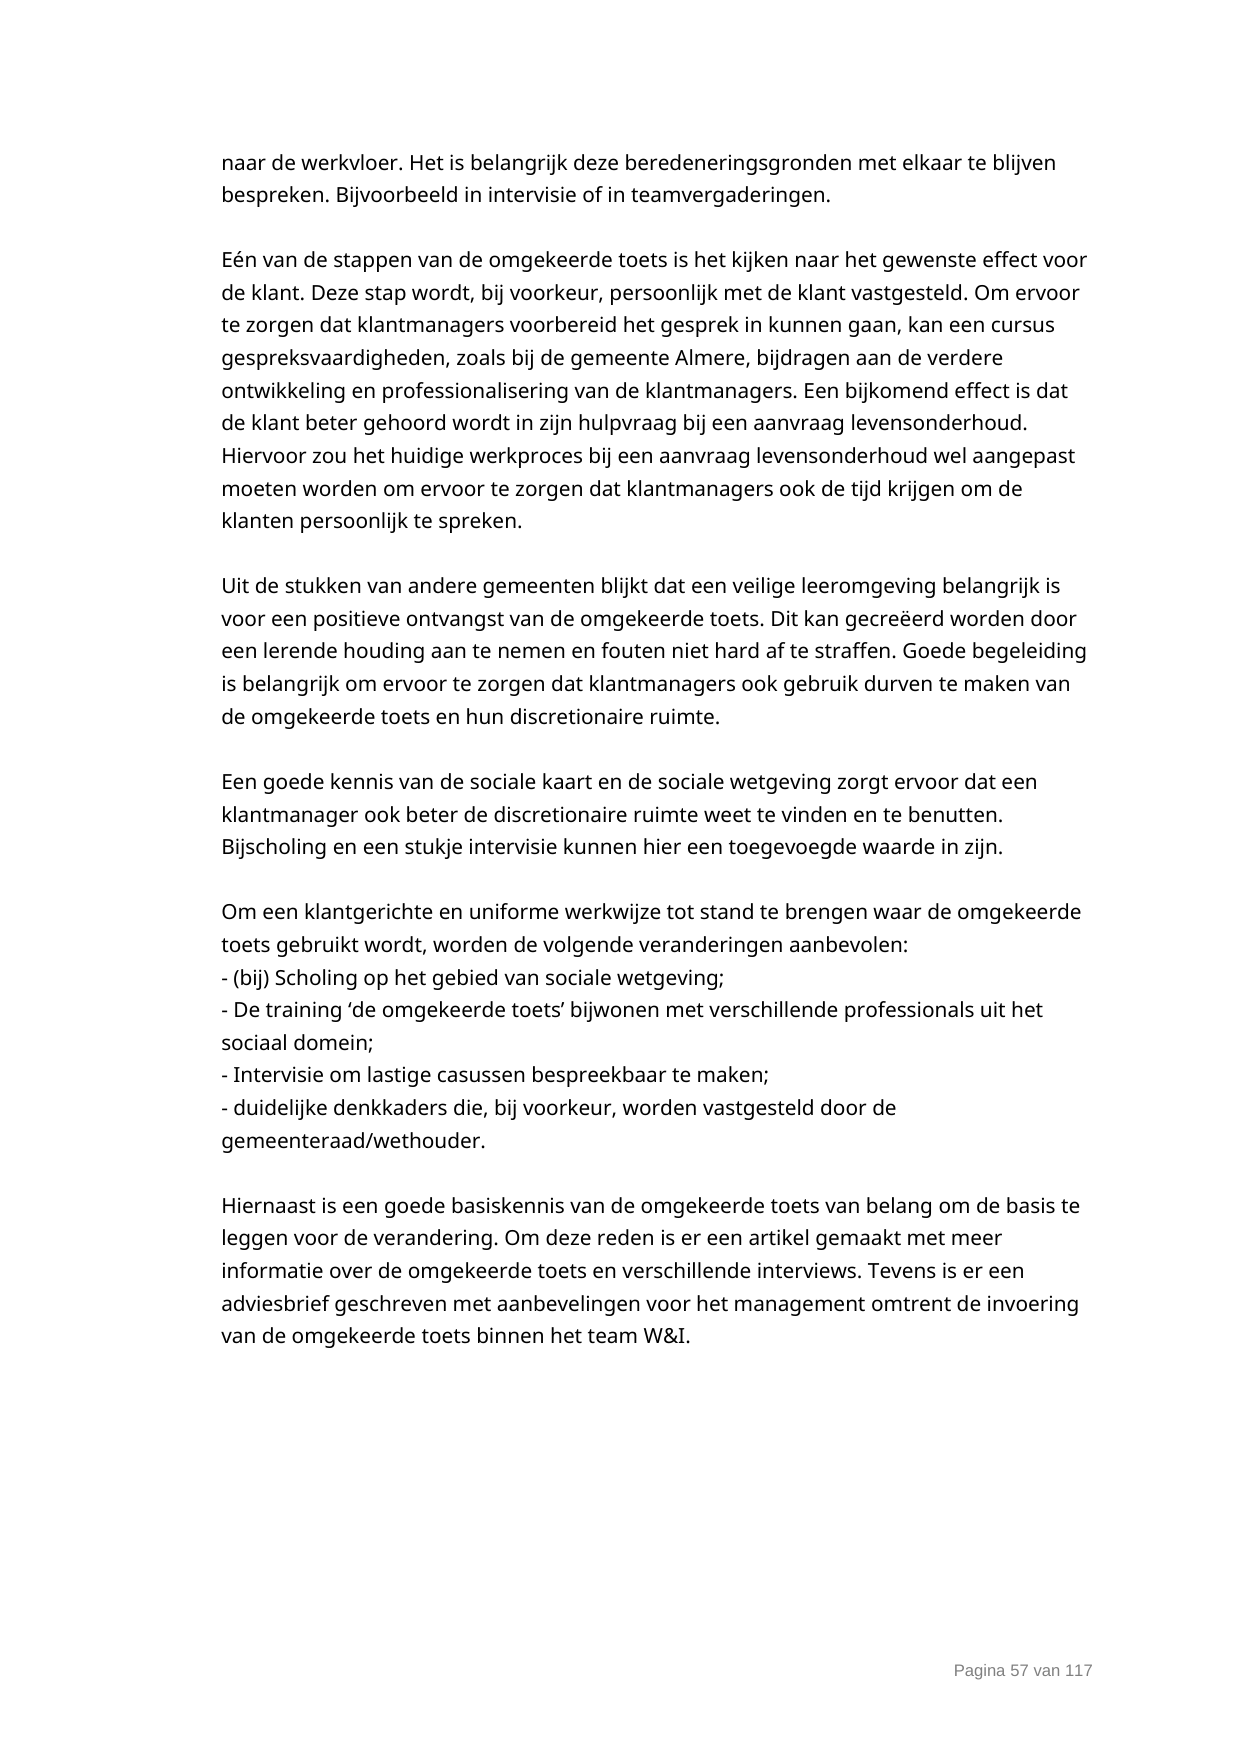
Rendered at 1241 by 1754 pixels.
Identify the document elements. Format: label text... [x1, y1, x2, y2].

text - Intervisie om lastige casussen bespreekbaar te maken; [221, 1061, 1093, 1089]
text - (bij) Scholing op het gebied van sociale wetgeving; [221, 963, 1093, 991]
text Eén van de stappen van de omgekeerde toets is het kijken naar het gewenste effect voor de klant. Deze stap wordt, bij voorkeur, persoonlijk met de klant vastgesteld. Om ervoor te zorgen dat klantmanagers voorbereid het gesprek in kunnen gaan, kan een cursus gespreksvaardigheden, zoals bij de gemeente Almere, bijdragen aan de verdere ontwikkeling en professionalisering van de klantmanagers. Een bijkomend effect is dat de klant beter gehoord wordt in zijn hulpvraag bij een aanvraag levensonderhoud. Hiervoor zou het huidige werkproces bij een aanvraag levensonderhoud wel aangepast moeten worden om ervoor te zorgen dat klantmanagers ook de tijd krijgen om de klanten persoonlijk te spreken. [221, 245, 1093, 535]
text Om een klantgerichte en uniforme werkwijze tot stand te brengen waar de omgekeerde toets gebruikt wordt, worden de volgende veranderingen aanbevolen: [221, 897, 1093, 958]
text - duidelijke denkkaders die, bij voorkeur, worden vastgesteld door de gemeenteraad/wethouder. [221, 1093, 1093, 1154]
text - De training ‘de omgekeerde toets’ bijwonen met verschillende professionals uit het sociaal domein; [221, 995, 1093, 1056]
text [221, 148, 1093, 209]
text Hiernaast is een goede basiskennis van de omgekeerde toets van belang om de basis te leggen voor de verandering. Om deze reden is er een artikel gemaakt met meer informatie over de omgekeerde toets en verschillende interviews. Tevens is er een adviesbrief geschreven met aanbevelingen voor het management omtrent de invoering van de omgekeerde toets binnen het team W&I. [221, 1191, 1093, 1350]
text Uit de stukken van andere gemeenten blijkt dat een veilige leeromgeving belangrijk is voor een positieve ontvangst van de omgekeerde toets. Dit kan gecreëerd worden door een lerende houding aan te nemen en fouten niet hard af te straffen. Goede begeleiding is belangrijk om ervoor te zorgen dat klantmanagers ook gebruik durven te maken van de omgekeerde toets en hun discretionaire ruimte. [221, 571, 1093, 730]
text Een goede kennis van de sociale kaart en de sociale wetgeving zorgt ervoor dat een klantmanager ook beter de discretionaire ruimte weet te vinden en te benutten. Bijscholing en een stukje intervisie kunnen hier een toegevoegde waarde in zijn. [221, 767, 1093, 861]
